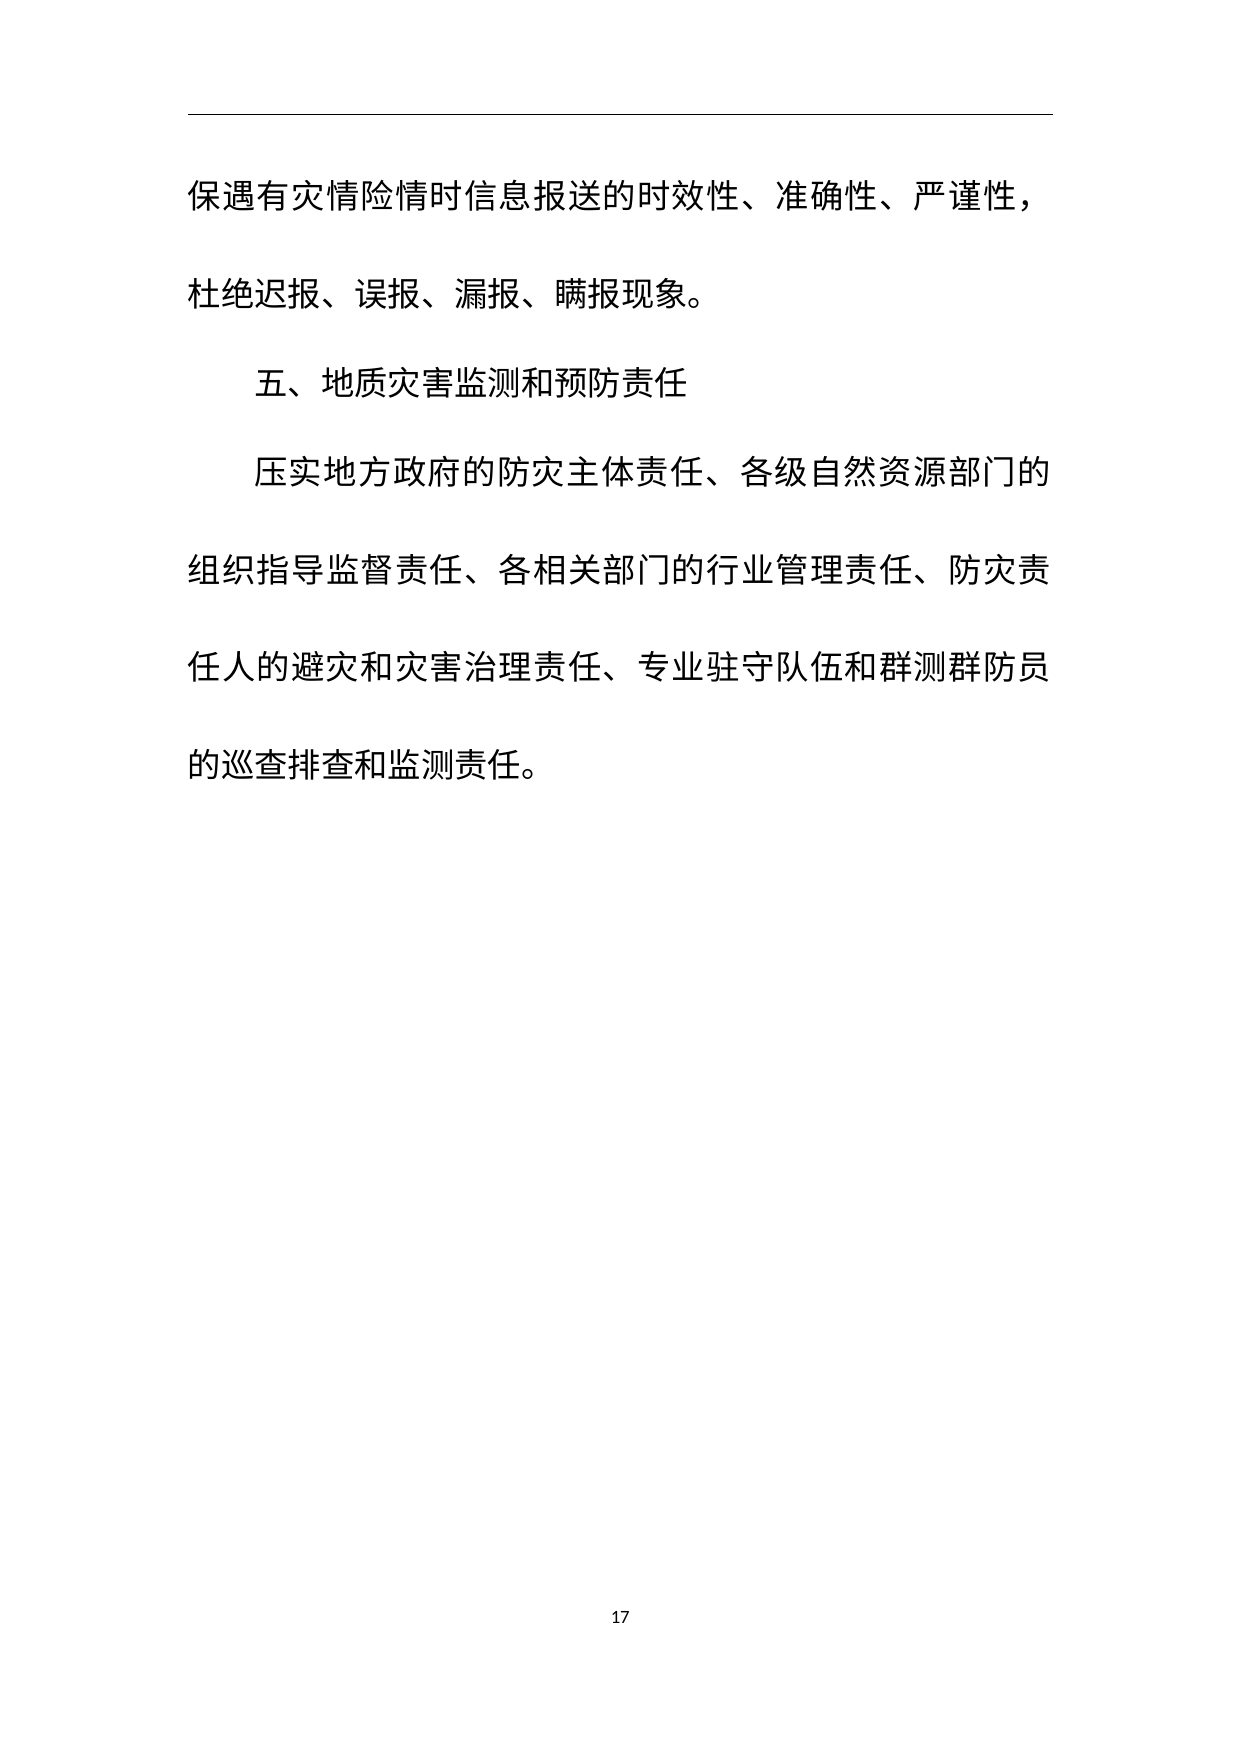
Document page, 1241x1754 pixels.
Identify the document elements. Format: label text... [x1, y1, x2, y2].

text 压实地方政府的防灾主体责任、各级自然资源部门的组织指导监督责任、各相关部门的行业管理责任、防灾责任人的避灾和灾害治理责任、专业驻守队伍和群测群防员的巡查排查和监测责任。 [187, 438, 1053, 795]
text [187, 162, 1053, 324]
text 五、地质灾害监测和预防责任 [187, 348, 1053, 413]
